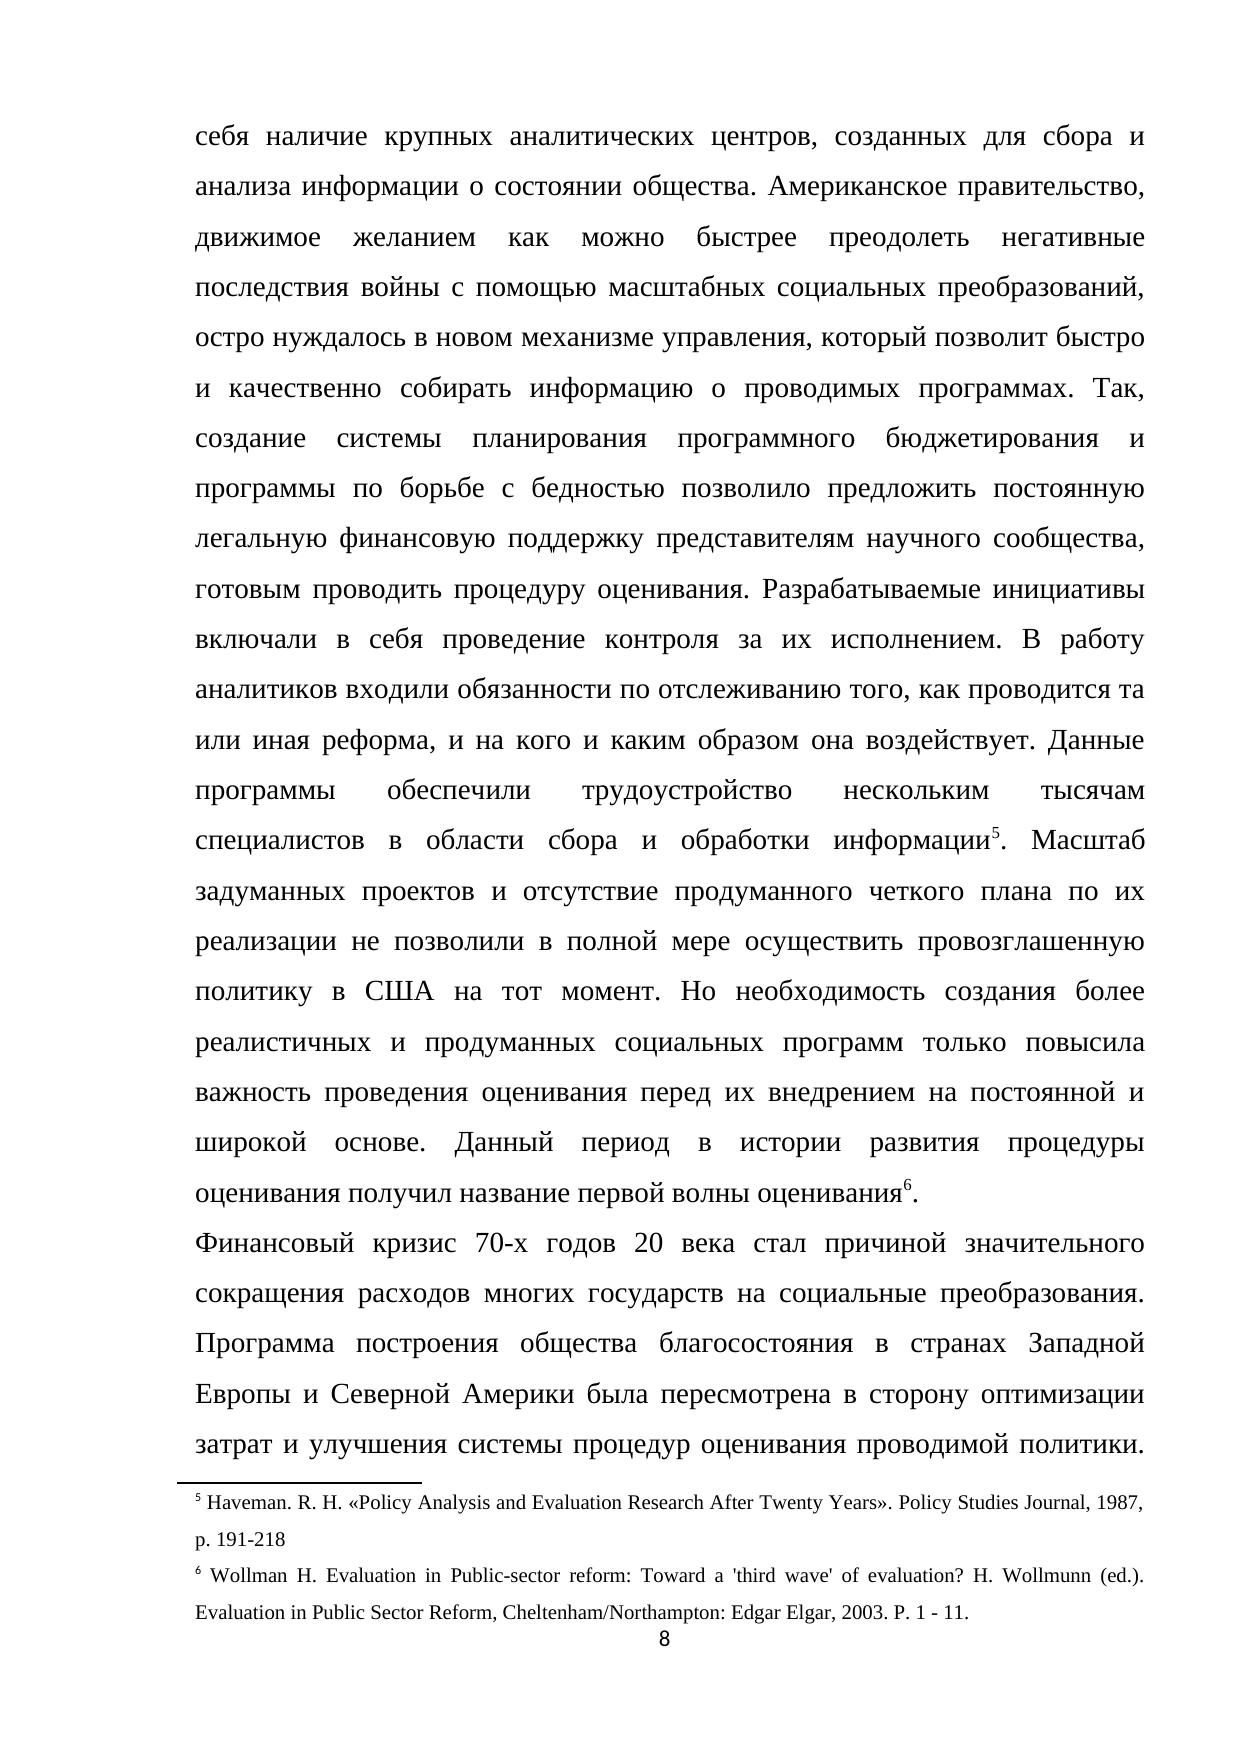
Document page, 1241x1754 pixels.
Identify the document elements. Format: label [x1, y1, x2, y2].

list [195, 118, 1146, 1208]
list [195, 1225, 1146, 1460]
